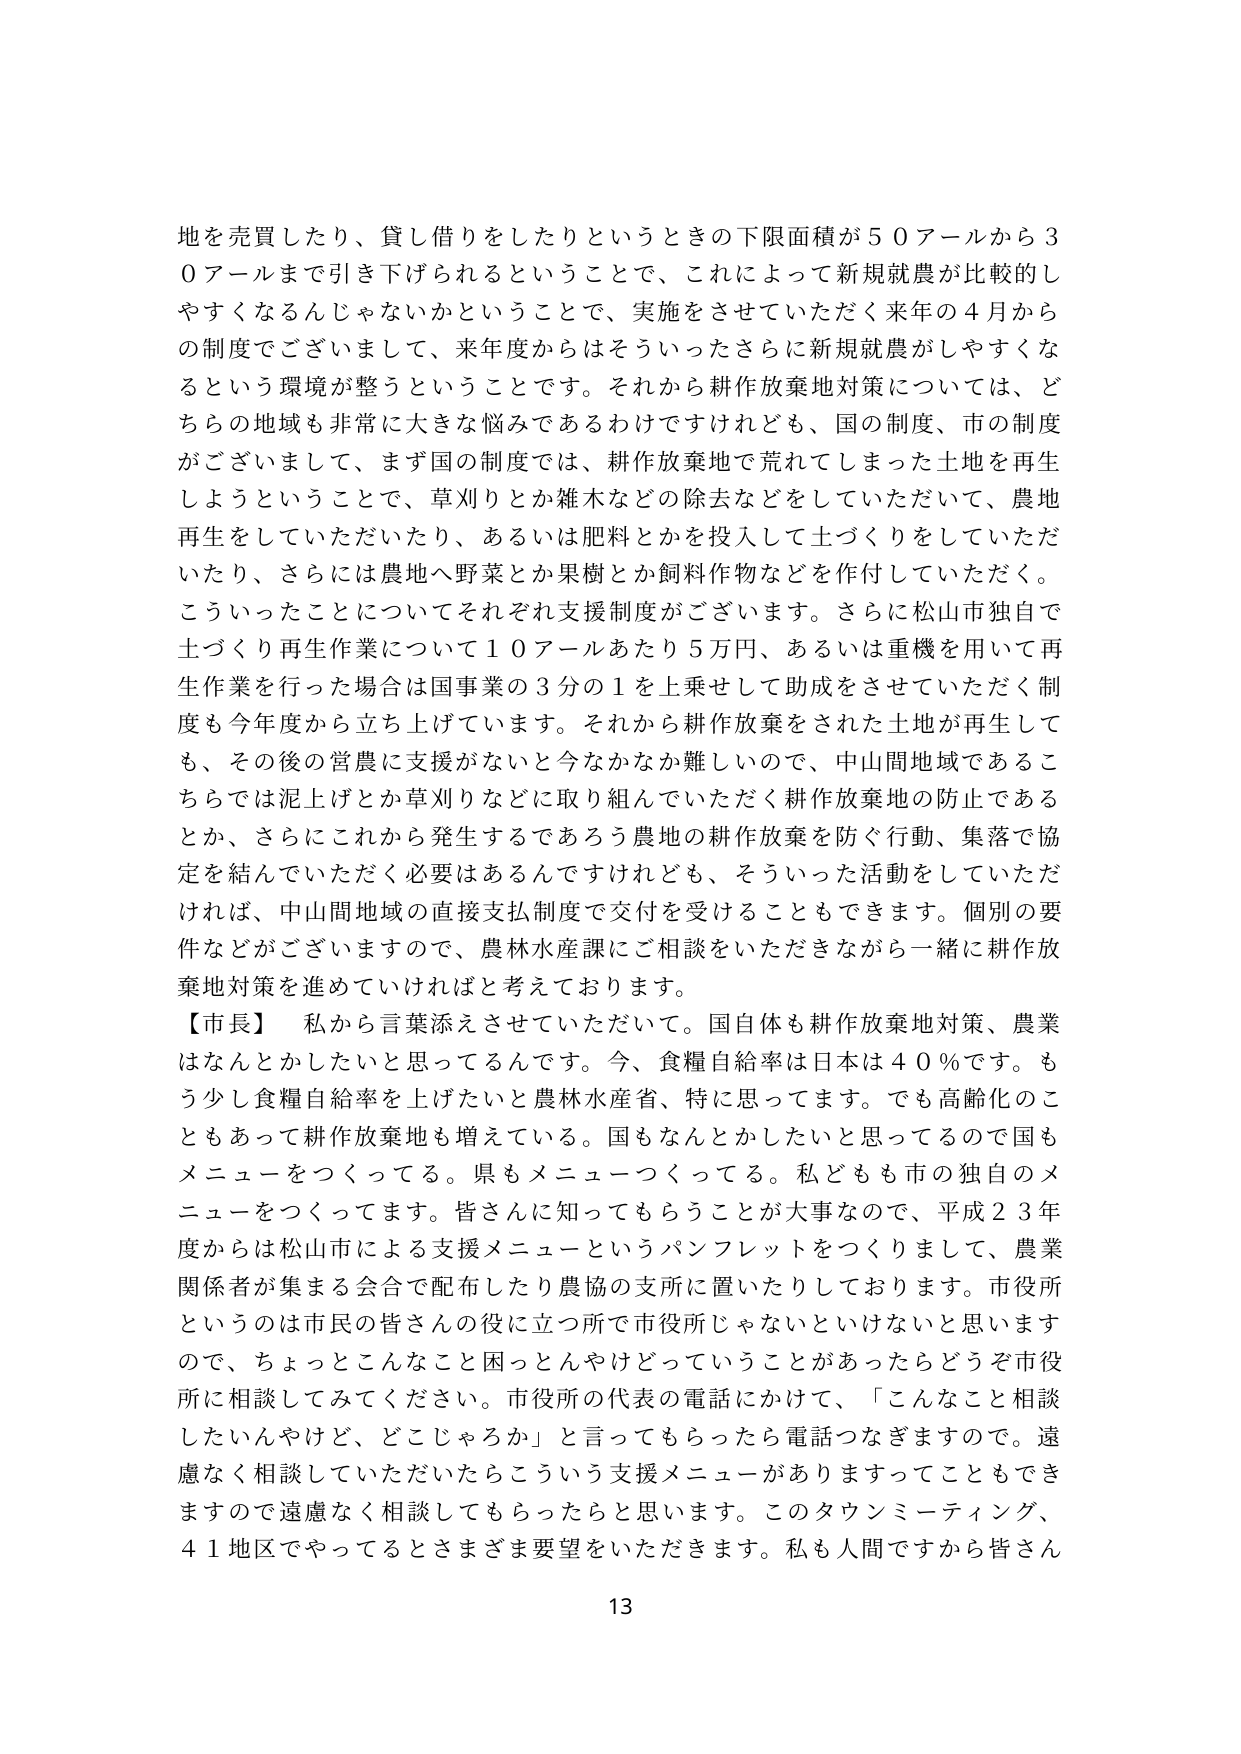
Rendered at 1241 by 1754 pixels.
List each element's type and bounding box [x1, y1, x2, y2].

text [177, 1004, 1063, 1567]
text [177, 217, 1063, 1004]
